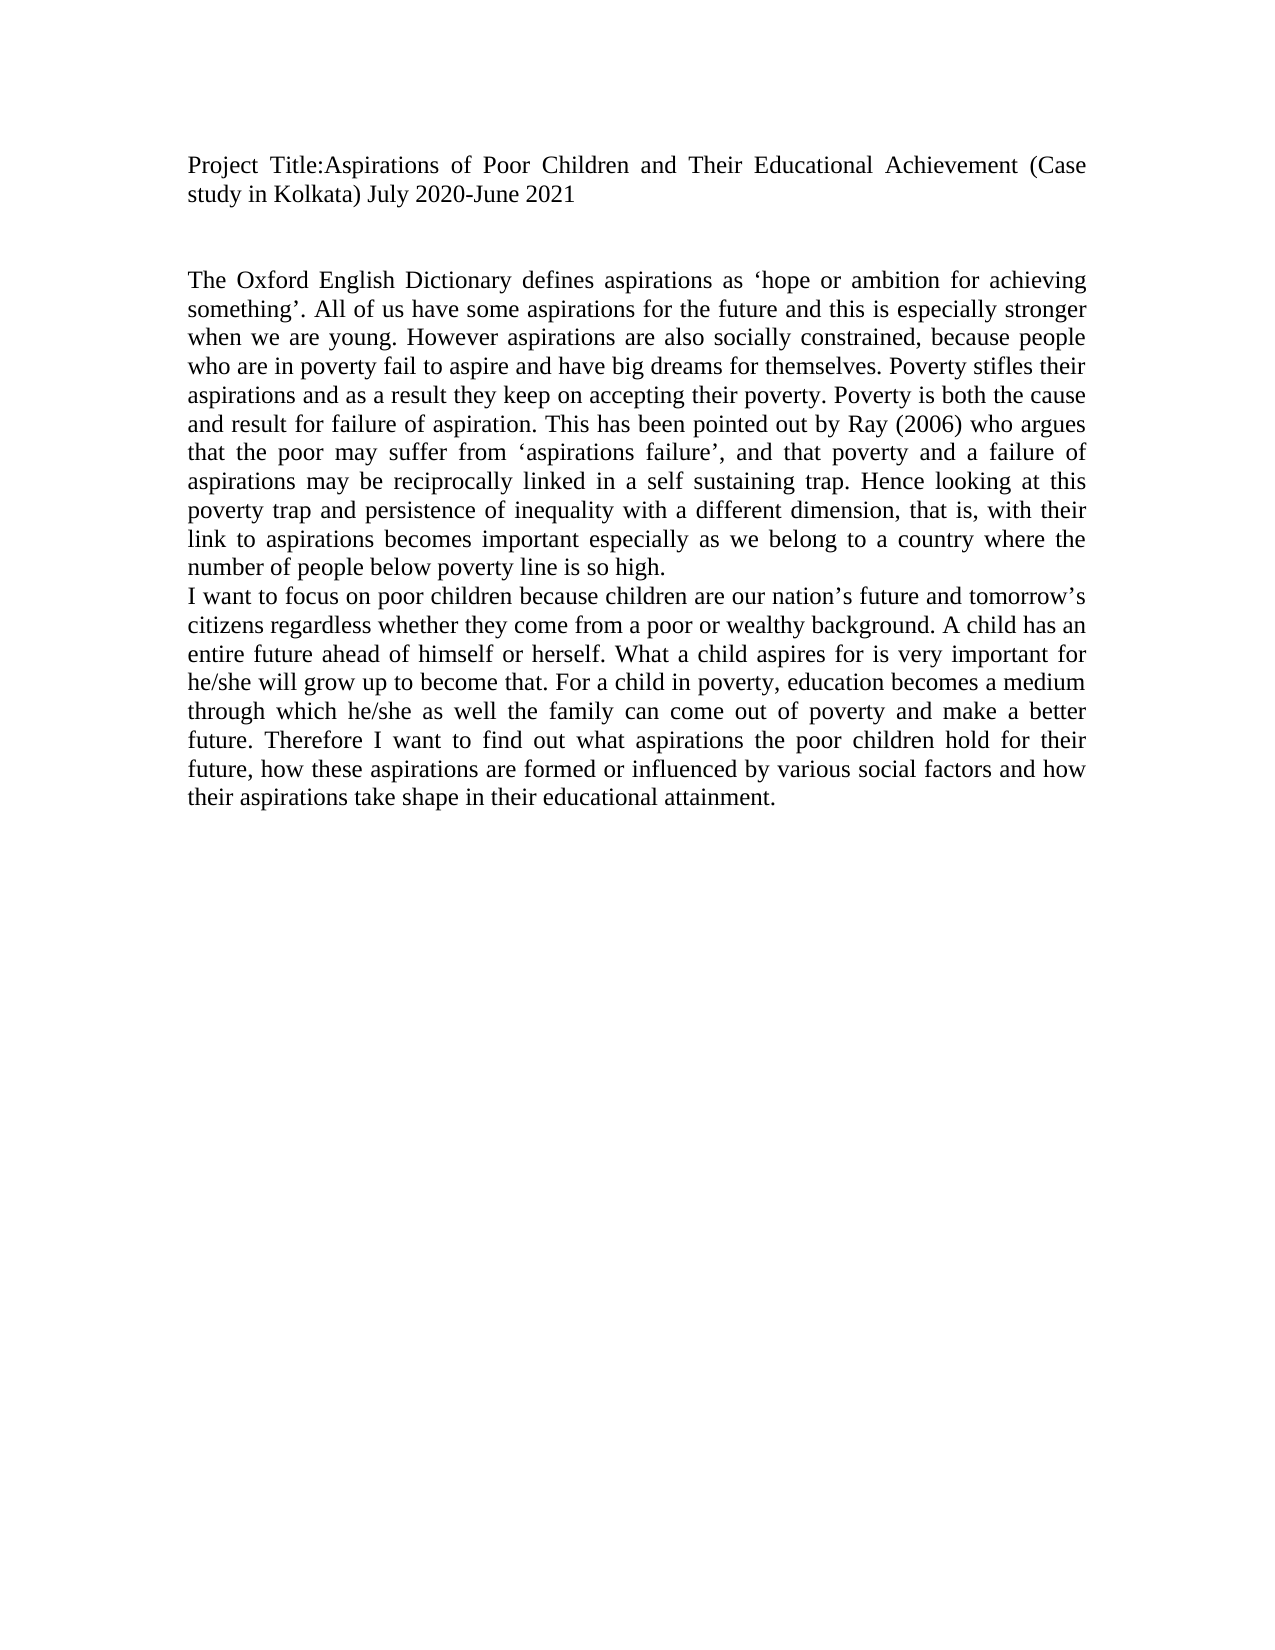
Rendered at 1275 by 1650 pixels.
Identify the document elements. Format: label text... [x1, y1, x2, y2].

text The Oxford English Dictionary defines aspirations as ‘hope or ambition for achieving something’. All of us have some aspirations for the future and this is especially stronger when we are young. However aspirations are also socially constrained, because people who are in poverty fail to aspire and have big dreams for themselves. Poverty stifles their aspirations and as a result they keep on accepting their poverty. Poverty is both the cause and result for failure of aspiration. This has been pointed out by Ray (2006) who argues that the poor may suffer from ‘aspirations failure’, and that poverty and a failure of aspirations may be reciprocally linked in a self sustaining trap. Hence looking at this poverty trap and persistence of inequality with a different dimension, that is, with their link to aspirations becomes important especially as we belong to a country where the number of people below poverty line is so high. [187, 265, 1087, 581]
text I want to focus on poor children because children are our nation’s future and tomorrow’s citizens regardless whether they come from a poor or wealthy background. A child has an entire future ahead of himself or herself. What a child aspires for is very important for he/she will grow up to become that. For a child in poverty, education becomes a medium through which he/she as well the family can come out of poverty and make a better future. Therefore I want to find out what aspirations the poor children hold for their future, how these aspirations are formed or influenced by various social factors and how their aspirations take shape in their educational attainment. [187, 581, 1087, 811]
text Project Title:Aspirations of Poor Children and Their Educational Achievement (Case study in Kolkata) July 2020-June 2021 [187, 150, 1087, 207]
